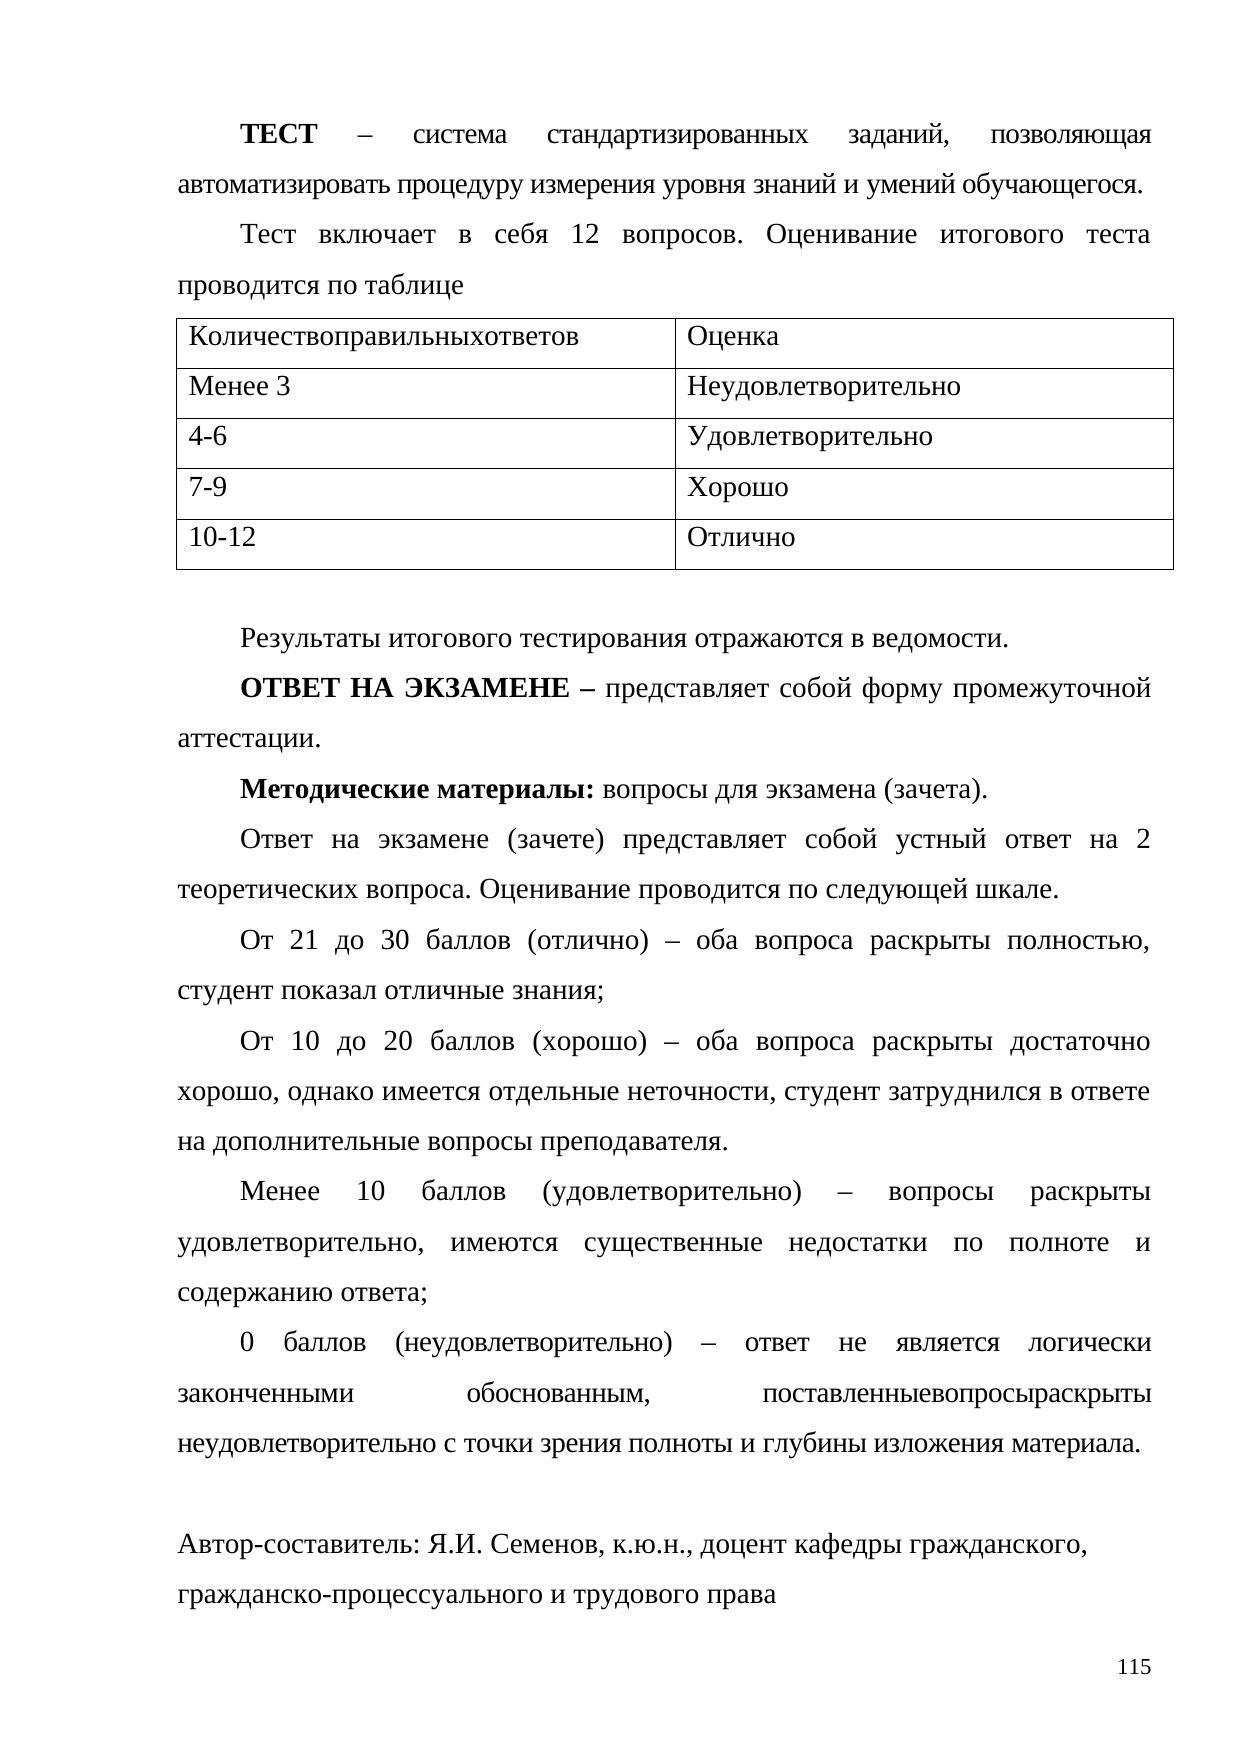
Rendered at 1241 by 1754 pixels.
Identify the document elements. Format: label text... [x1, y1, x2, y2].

text ОТВЕТ НА ЭКЗАМЕНЕ – представляет собой форму промежуточной аттестации. [177, 670, 1152, 754]
table_header Количествоправильныхответов [177, 319, 675, 368]
text Ответ на экзамене (зачете) представляет собой устный ответ на 2 теоретических вопроса. Оценивание проводится по следующей шкале. [177, 821, 1152, 905]
table_cell Менее 3 [177, 369, 675, 418]
text От 10 до 20 баллов (хорошо) – оба вопроса раскрыты достаточно хорошо, однако имеется отдельные неточности, студент затруднился в ответе на дополнительные вопросы преподавателя. [177, 1023, 1152, 1157]
table_cell Неудовлетворительно [676, 369, 1173, 418]
table_cell Отлично [676, 520, 1173, 569]
table_cell Хорошо [676, 469, 1173, 519]
table_cell Удовлетворительно [676, 419, 1173, 468]
table_cell 10-12 [177, 520, 675, 569]
text 0 баллов (неудовлетворительно) – ответ не является логически законченными обоснованным, поставленныевопросыраскрыты неудовлетворительно с точки зрения полноты и глубины изложения материала. [177, 1324, 1152, 1459]
text Автор-составитель: Я.И. Семенов, к.ю.н., доцент кафедры гражданского, гражданско-процессуального и трудового права [177, 1526, 1089, 1609]
text Результаты итогового тестирования отражаются в ведомости. [240, 620, 1190, 654]
table_cell 4-6 [177, 419, 675, 468]
table_cell 7-9 [177, 469, 675, 519]
text Тест включает в себя 12 вопросов. Оценивание итогового теста проводится по таблице [177, 216, 1152, 300]
table_header Оценка [676, 319, 1173, 368]
text Менее 10 баллов (удовлетворительно) – вопросы раскрыты удовлетворительно, имеются существенные недостатки по полноте и содержанию ответа; [177, 1173, 1152, 1308]
text Методические материалы: вопросы для экзамена (зачета). [240, 771, 1190, 804]
text От 21 до 30 баллов (отлично) – оба вопроса раскрыты полностью, студент показал отличные знания; [177, 922, 1152, 1006]
text ТЕСТ – система стандартизированных заданий, позволяющая автоматизировать процедуру измерения уровня знаний и умений обучающегося. [177, 116, 1152, 200]
